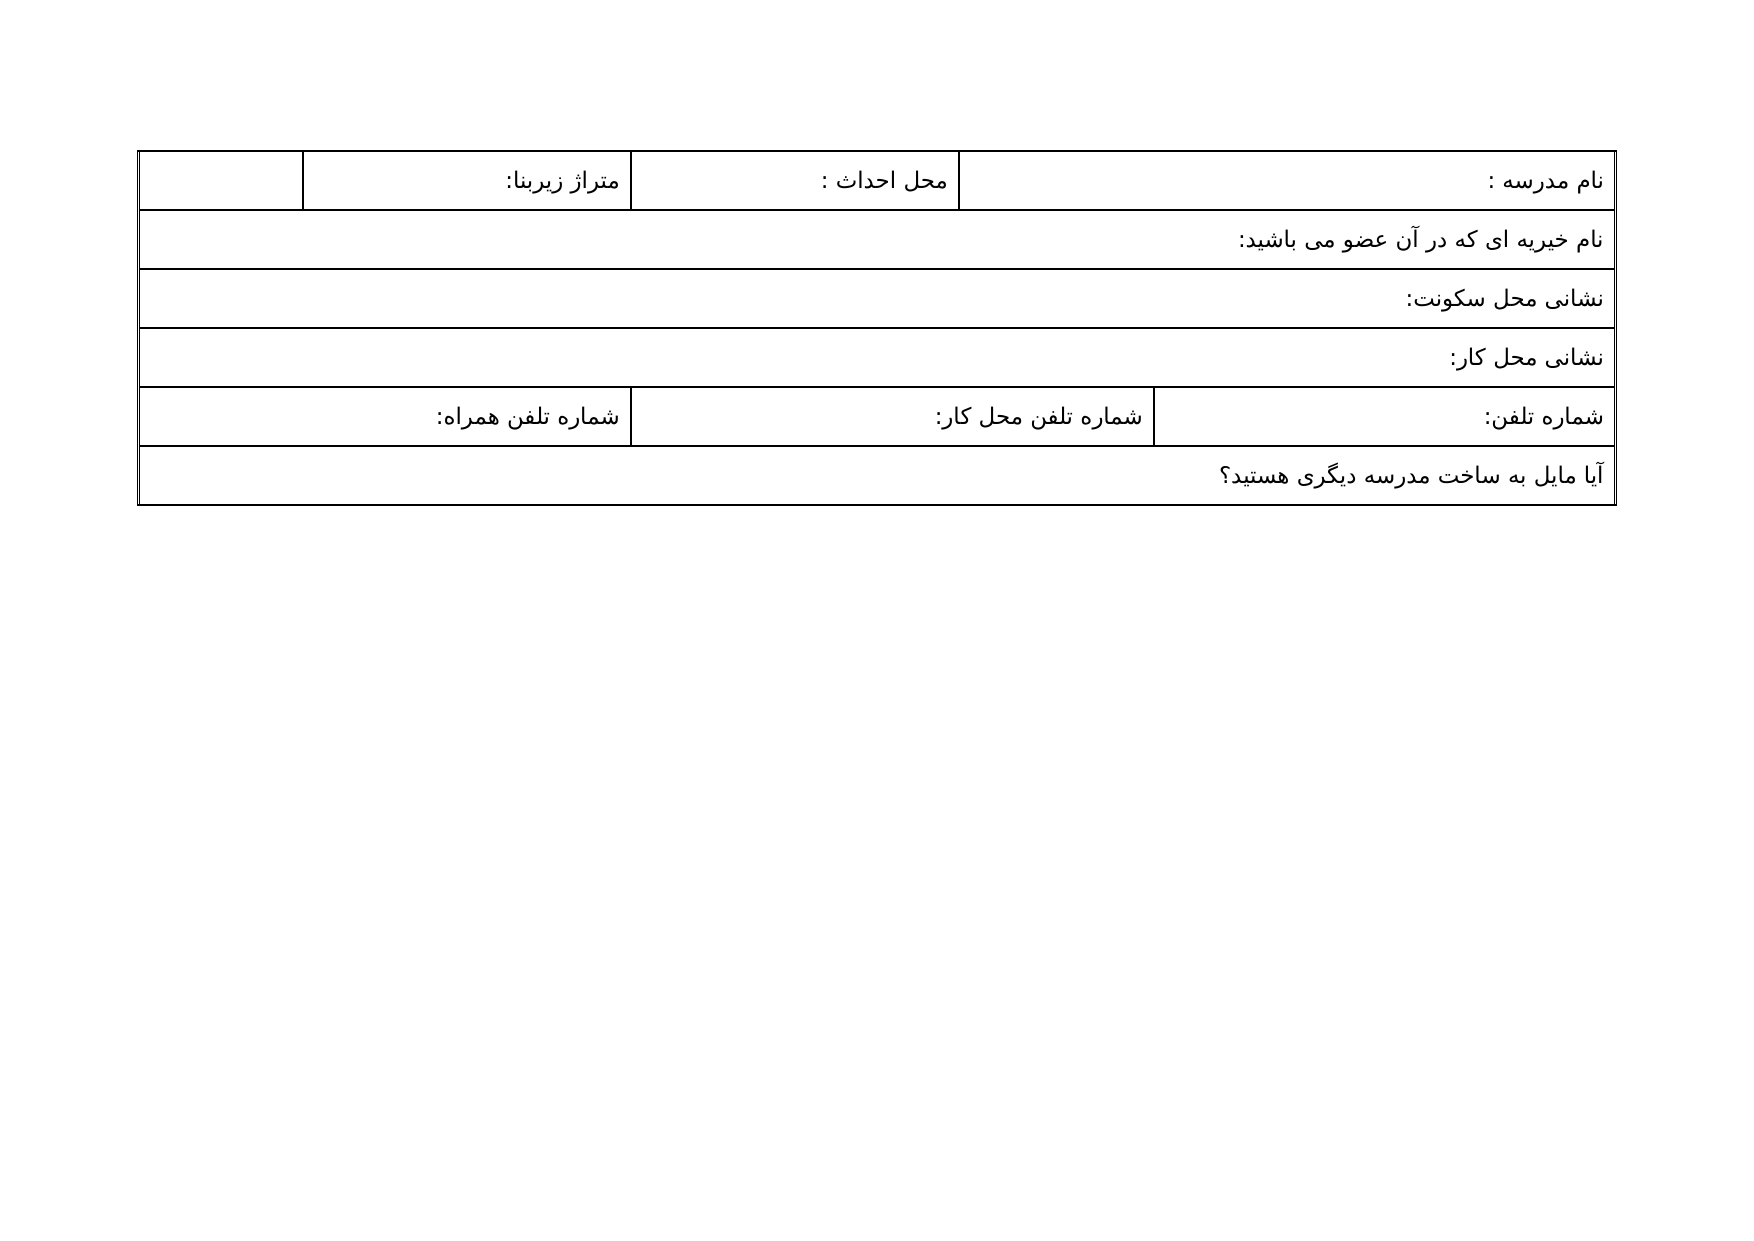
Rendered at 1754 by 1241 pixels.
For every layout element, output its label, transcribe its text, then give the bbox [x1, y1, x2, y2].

table_cell نام مدرسه : [960, 152, 1614, 209]
table_cell شماره تلفن: [1155, 388, 1614, 445]
table_cell نام خیریه ای که در آن عضو می باشید: [140, 211, 1614, 268]
table_cell محل احداث : [632, 152, 958, 209]
table_cell نشانی محل کار: [140, 329, 1614, 386]
table_cell شماره تلفن محل کار: [632, 388, 1153, 445]
table_cell شماره تلفن همراه: [140, 388, 630, 445]
table_cell نشانی محل سکونت: [140, 270, 1614, 327]
table_cell آیا مایل به ساخت مدرسه دیگری هستید؟ [140, 447, 1614, 504]
table_cell [140, 152, 302, 209]
table_cell متراژ زیربنا: [304, 152, 630, 209]
